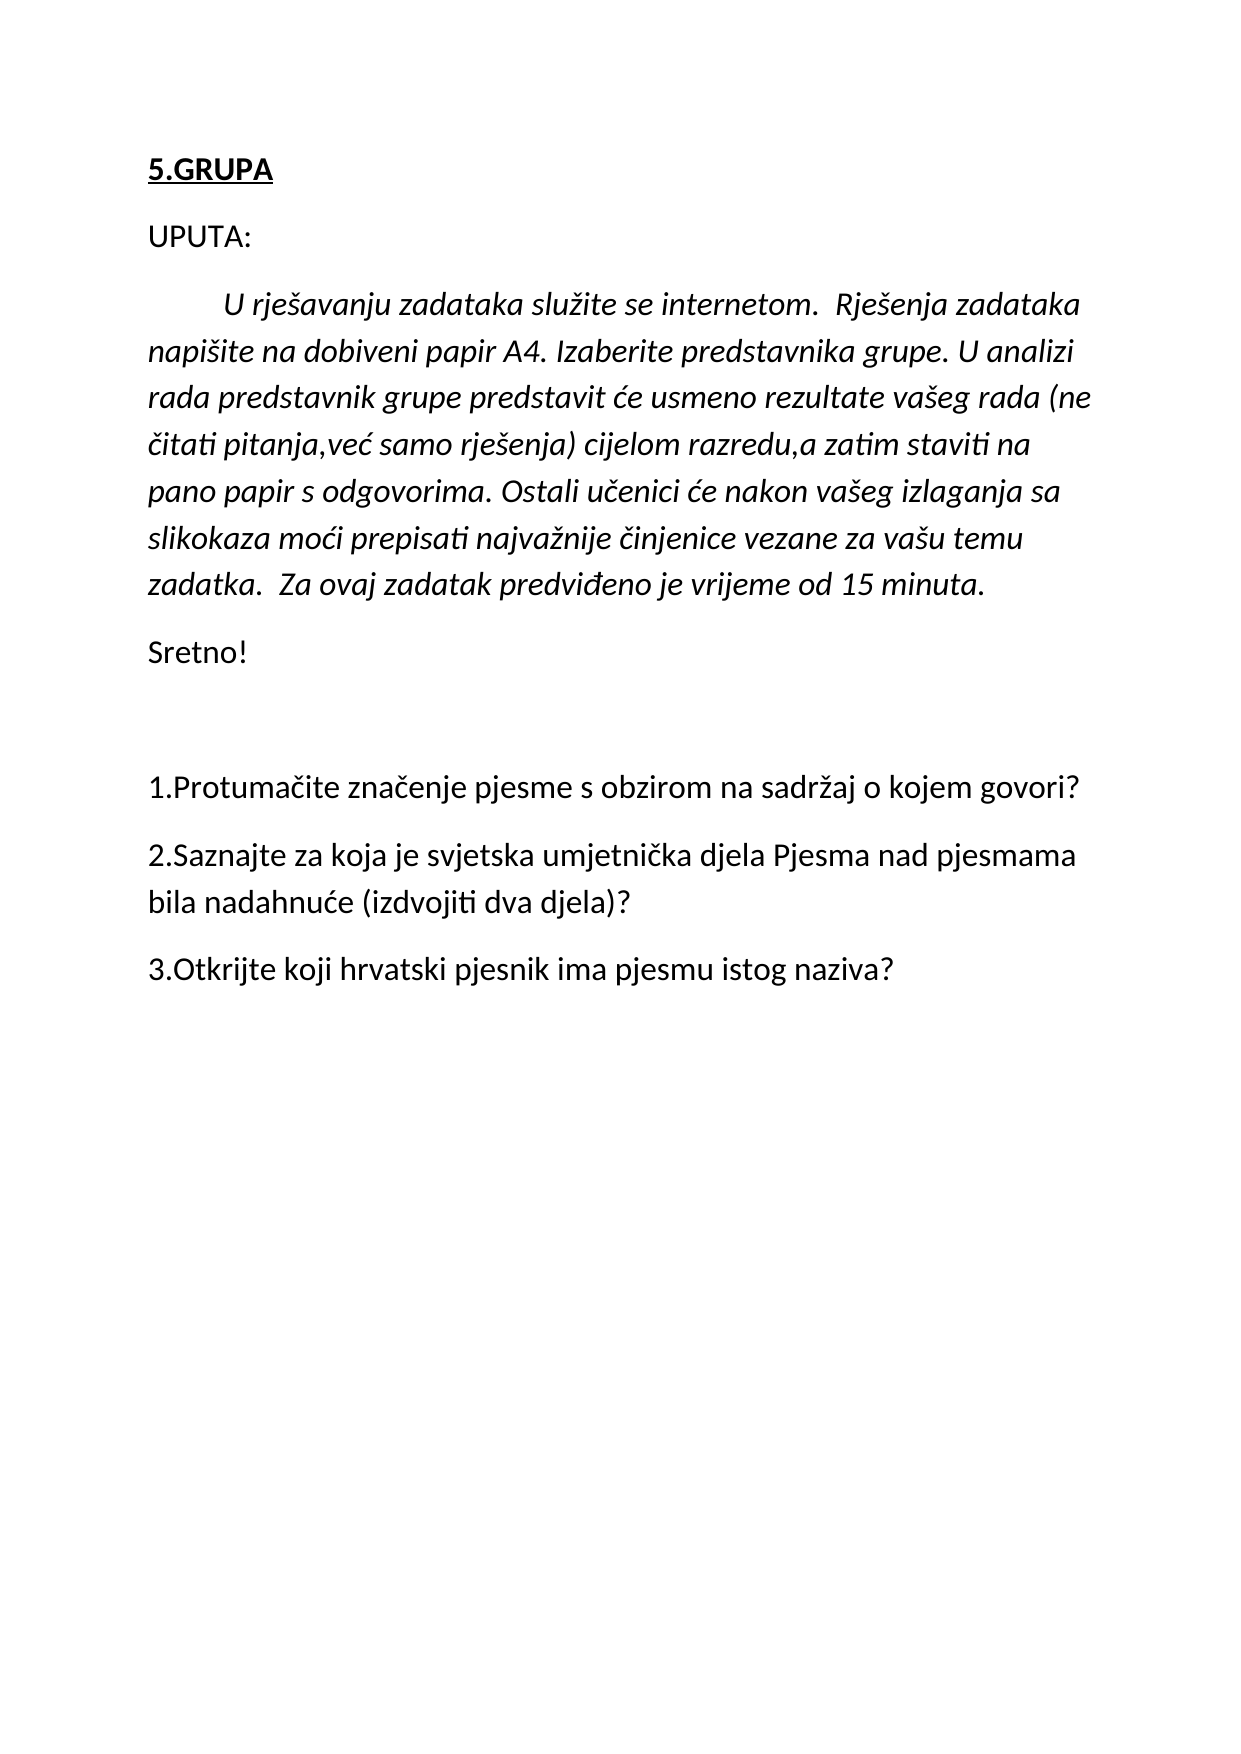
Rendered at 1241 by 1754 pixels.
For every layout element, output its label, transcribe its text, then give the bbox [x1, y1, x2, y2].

text 1.Protumačite značenje pjesme s obzirom na sadržaj o kojem govori? [148, 766, 1093, 807]
text 5.GRUPA [148, 148, 1093, 188]
text Sretno! [148, 631, 1093, 672]
text 2.Saznajte za koja je svjetska umjetnička djela Pjesma nad pjesmama bila nadahnuće (izdvojiti dva djela)? [148, 834, 1093, 921]
text 3.Otkrijte koji hrvatski pjesnik ima pjesmu istog naziva? [148, 948, 1093, 989]
text UPUTA: [148, 215, 1093, 256]
text U rješavanju zadataka služite se internetom. Rješenja zadataka napišite na dobiveni papir A4. Izaberite predstavnika grupe. U analizi rada predstavnik grupe predstavit će usmeno rezultate vašeg rada (ne čitati pitanja,već samo rješenja) cijelom razredu,a zatim staviti na pano papir s odgovorima. Ostali učenici će nakon vašeg izlaganja sa slikokaza moći prepisati najvažnije činjenice vezane za vašu temu zadatka. Za ovaj zadatak predviđeno je vrijeme od 15 minuta. [148, 283, 1093, 604]
